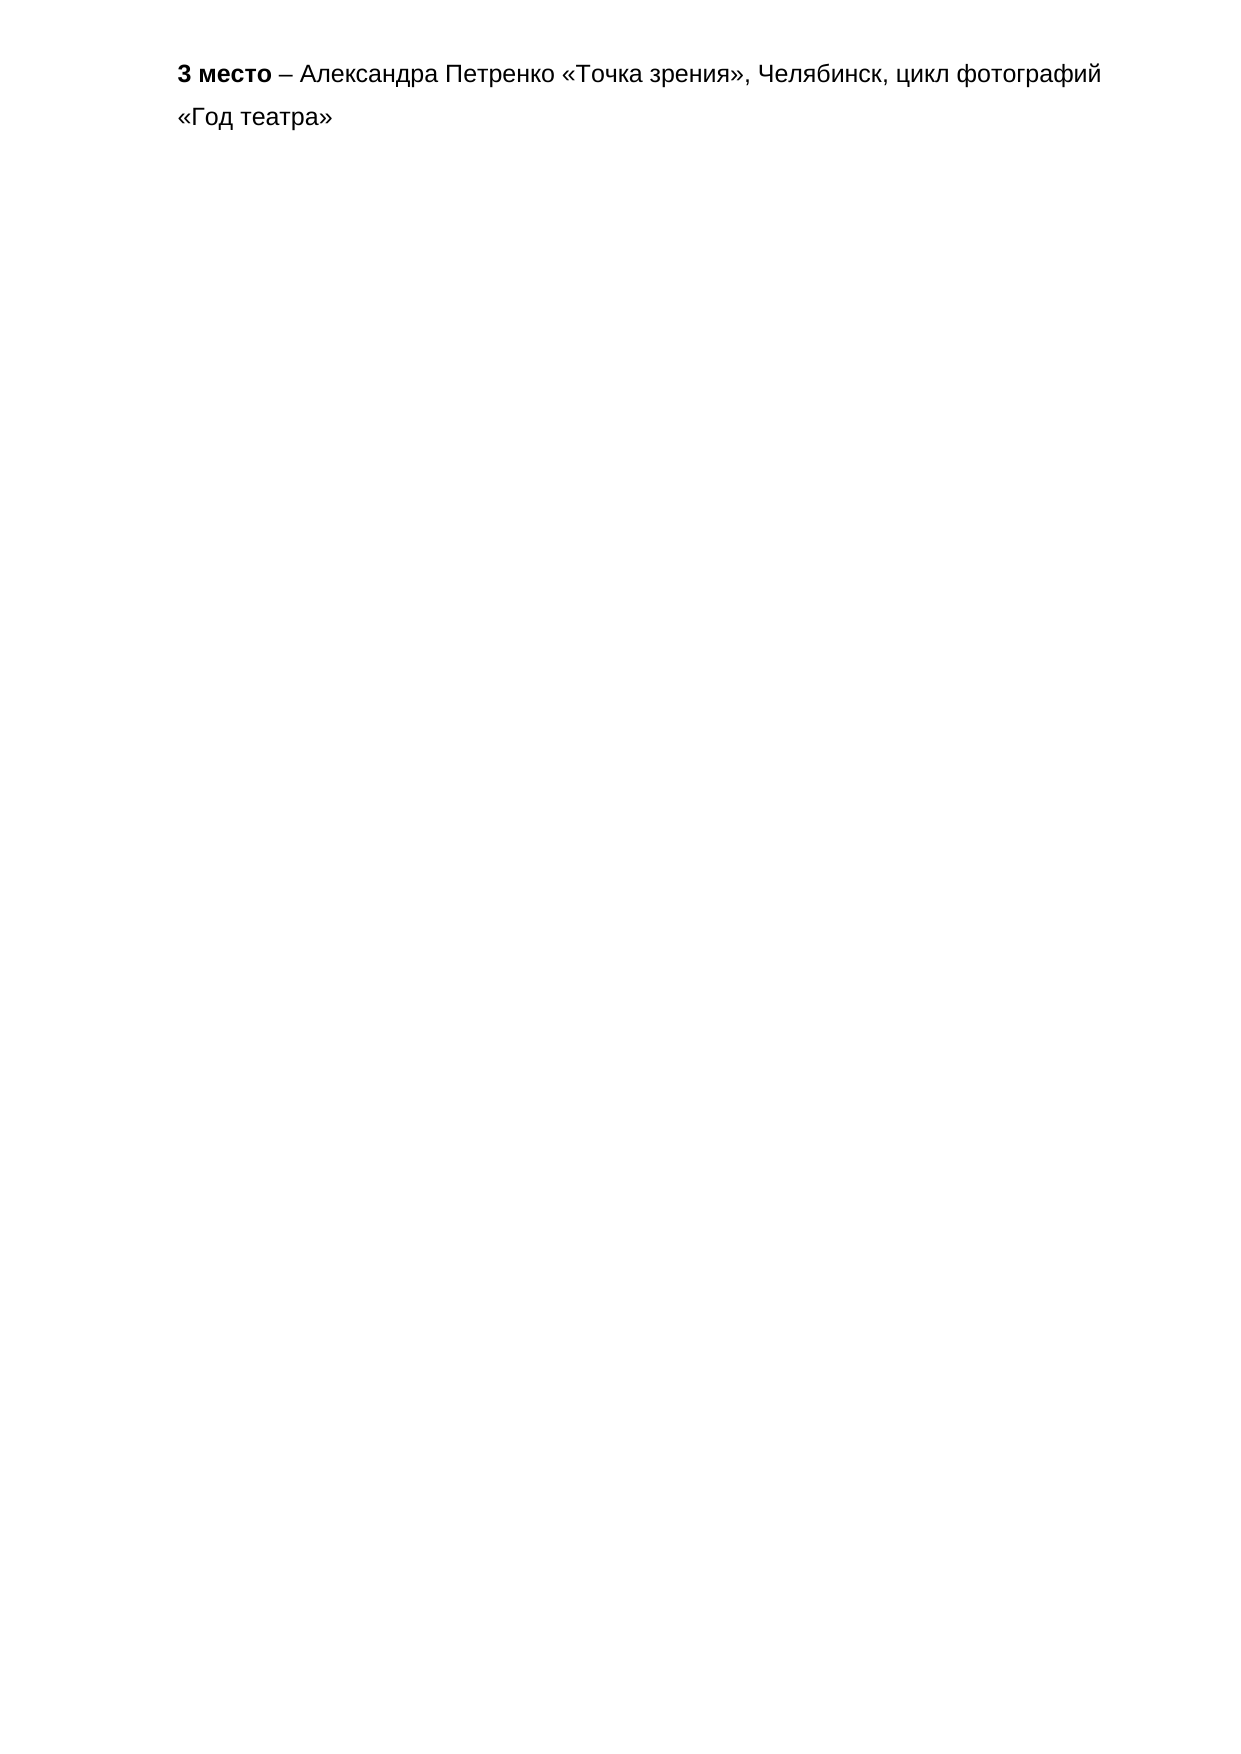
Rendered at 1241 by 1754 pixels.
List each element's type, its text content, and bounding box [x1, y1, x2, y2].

text 3 место – Александра Петренко «Точка зрения», Челябинск, цикл фотографий «Год театра» [177, 59, 1152, 131]
